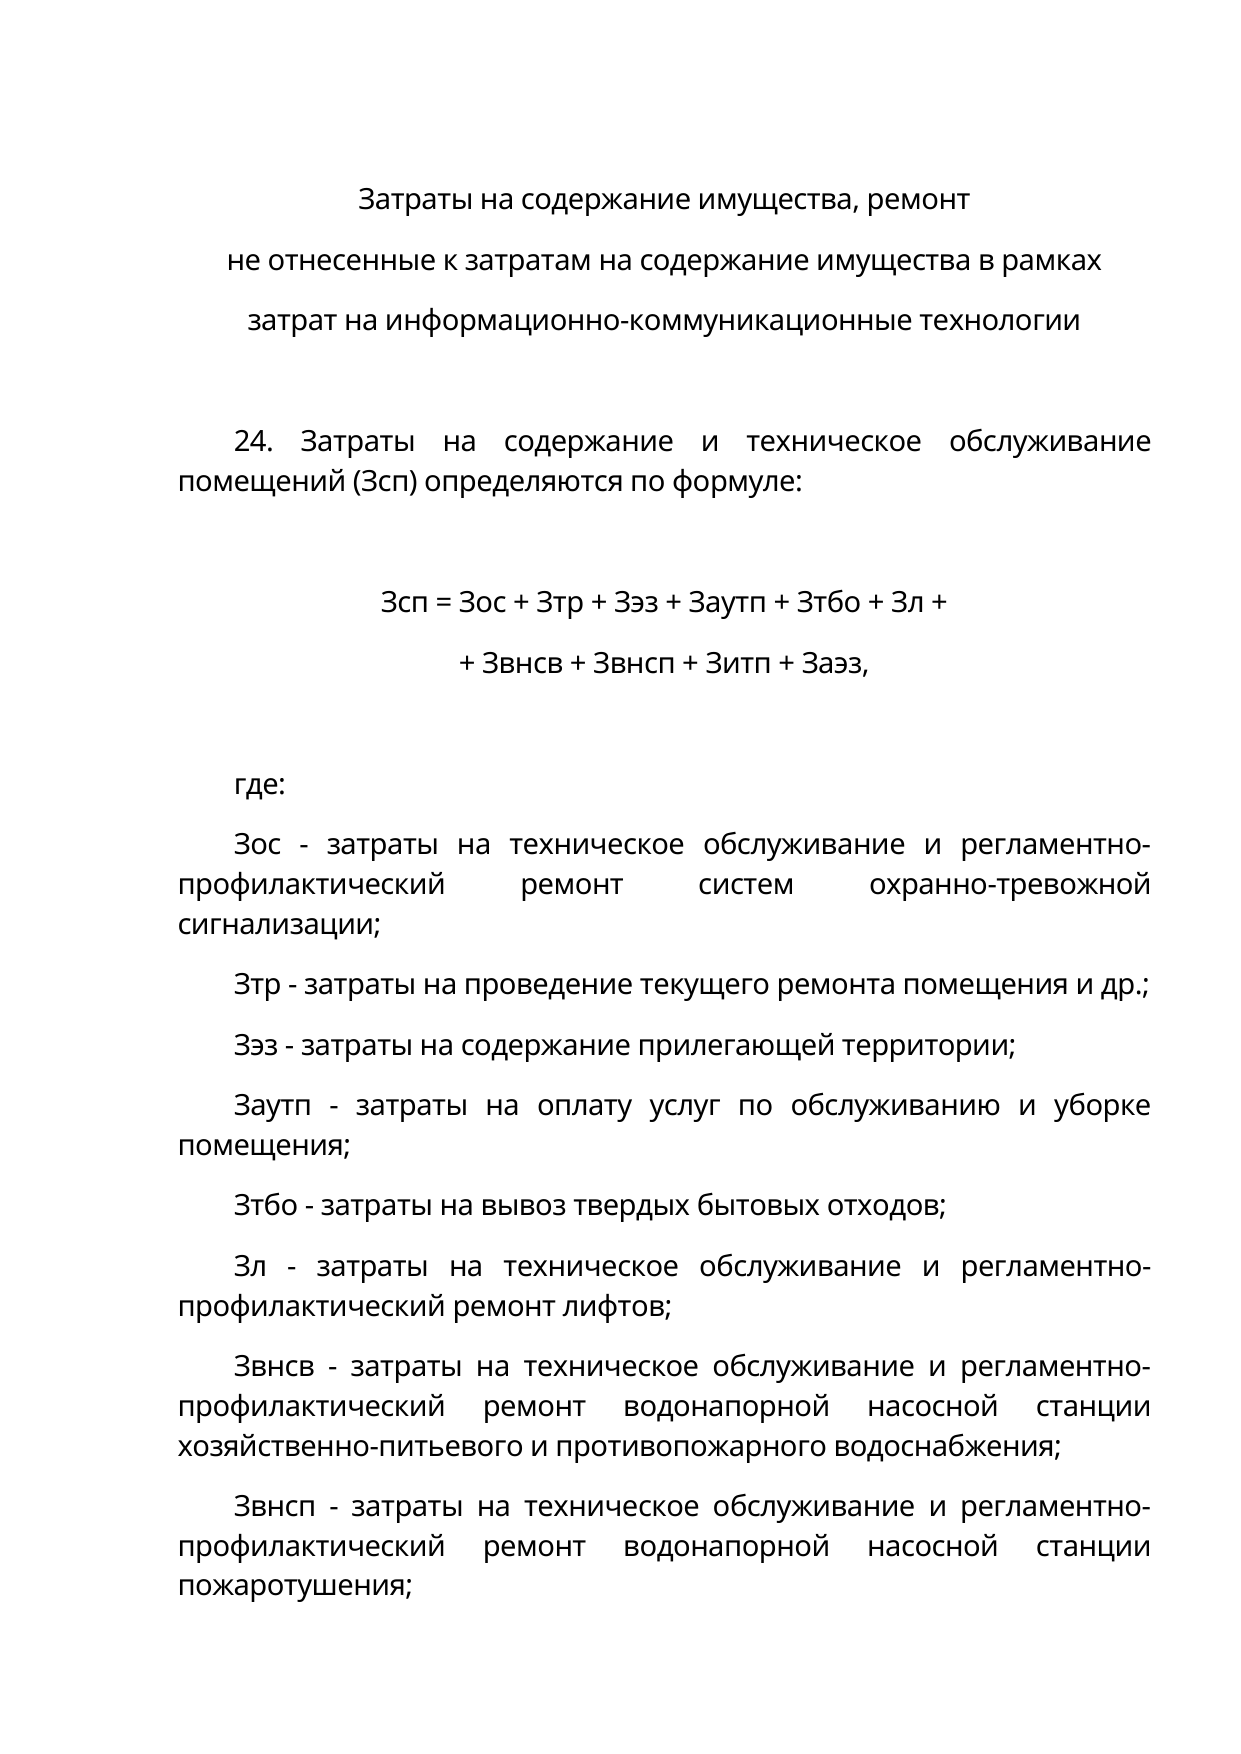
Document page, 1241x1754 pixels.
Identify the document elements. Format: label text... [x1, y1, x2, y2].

text Звнсп - затраты на техническое обслуживание и регламентно-профилактический ремонт водонапорной насосной станции пожаротушения; [177, 1485, 1152, 1604]
text не отнесенные к затратам на содержание имущества в рамках [177, 239, 1152, 279]
text Зсп = Зос + Зтр + Зэз + Заутп + Зтбо + Зл + [177, 581, 1152, 621]
text Зл - затраты на техническое обслуживание и регламентно-профилактический ремонт лифтов; [177, 1245, 1152, 1324]
text Зос - затраты на техническое обслуживание и регламентно-профилактический ремонт систем охранно-тревожной сигнализации; [177, 823, 1152, 943]
text затрат на информационно-коммуникационные технологии [177, 300, 1152, 339]
text Звнсв - затраты на техническое обслуживание и регламентно-профилактический ремонт водонапорной насосной станции хозяйственно-питьевого и противопожарного водоснабжения; [177, 1345, 1152, 1464]
text Затраты на содержание имущества, ремонт [177, 179, 1152, 218]
text Зтбо - затраты на вывоз твердых бытовых отходов; [177, 1185, 1152, 1224]
text где: [177, 763, 1152, 803]
text Зтр - затраты на проведение текущего ремонта помещения и др.; [177, 963, 1152, 1003]
text Заутп - затраты на оплату услуг по обслуживанию и уборке помещения; [177, 1084, 1152, 1164]
text Зэз - затраты на содержание прилегающей территории; [177, 1024, 1152, 1064]
text + Звнсв + Звнсп + Зитп + Заэз, [177, 642, 1152, 682]
text 24. Затраты на содержание и техническое обслуживание помещений (Зсп) определяются по формуле: [177, 421, 1152, 500]
